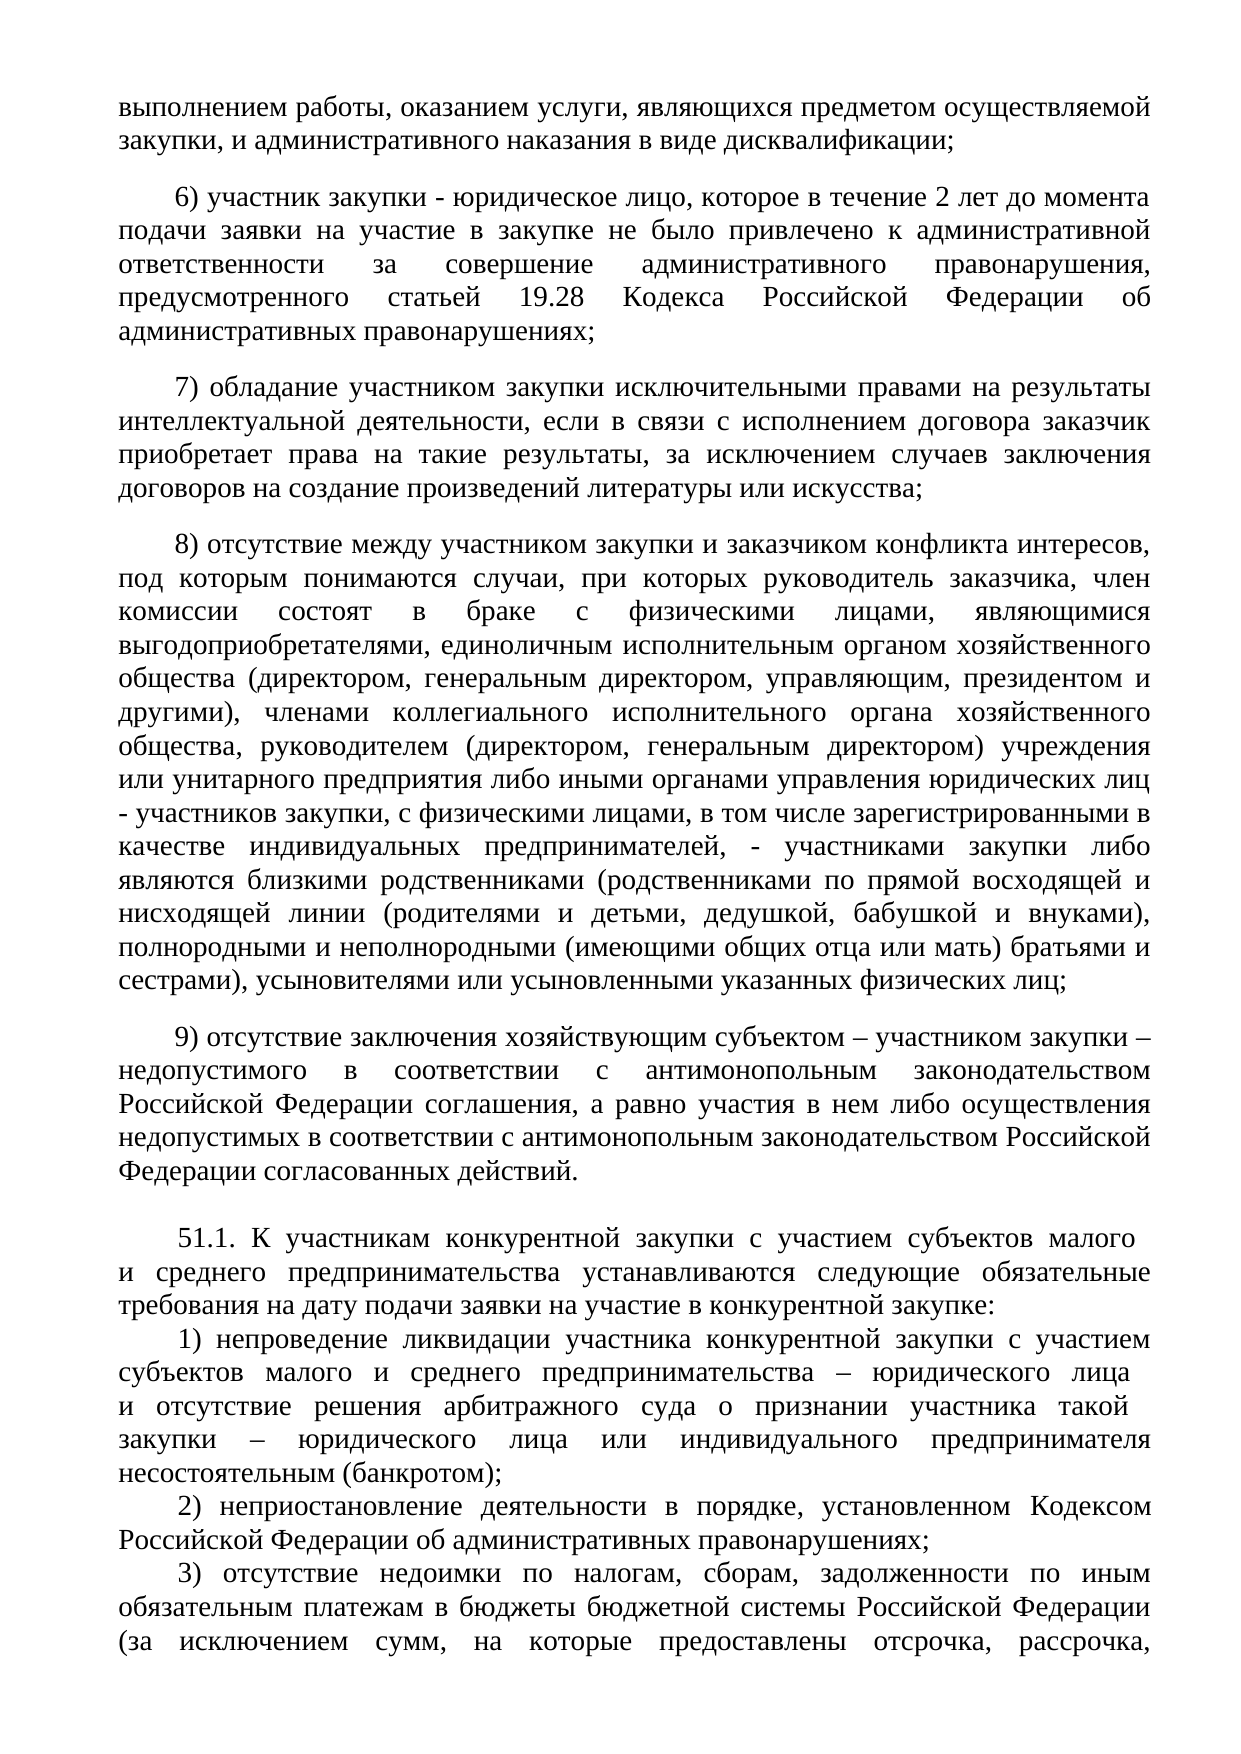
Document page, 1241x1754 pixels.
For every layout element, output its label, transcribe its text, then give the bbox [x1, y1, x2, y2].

text 6) участник закупки - юридическое лицо, которое в течение 2 лет до момента подачи заявки на участие в закупке не было привлечено к административной ответственности за совершение административного правонарушения, предусмотренного статьей 19.28 Кодекса Российской Федерации об административных правонарушениях; [118, 179, 1152, 346]
text 7) обладание участником закупки исключительными правами на результаты интеллектуальной деятельности, если в связи с исполнением договора заказчик приобретает права на такие результаты, за исключением случаев заключения договоров на создание произведений литературы или искусства; [118, 369, 1152, 503]
text 51.1. К участникам конкурентной закупки с участием субъектов малого и среднего предпринимательства устанавливаются следующие обязательные требования на дату подачи заявки на участие в конкурентной закупке: [118, 1220, 1152, 1321]
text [118, 89, 1152, 156]
text 8) отсутствие между участником закупки и заказчиком конфликта интересов, под которым понимаются случаи, при которых руководитель заказчика, член комиссии состоят в браке с физическими лицами, являющимися выгодоприобретателями, единоличным исполнительным органом хозяйственного общества (директором, генеральным директором, управляющим, президентом и другими), членами коллегиального исполнительного органа хозяйственного общества, руководителем (директором, генеральным директором) учреждения или унитарного предприятия либо иными органами управления юридических лиц - участников закупки, с физическими лицами, в том числе зарегистрированными в качестве индивидуальных предпринимателей, - участниками закупки либо являются близкими родственниками (родственниками по прямой восходящей и нисходящей линии (родителями и детьми, дедушкой, бабушкой и внуками), полнородными и неполнородными (имеющими общих отца или мать) братьями и сестрами), усыновителями или усыновленными указанных физических лиц; [118, 526, 1152, 996]
text 9) отсутствие заключения хозяйствующим субъектом – участником закупки – недопустимого в соответствии с антимонопольным законодательством Российской Федерации соглашения, а равно участия в нем либо осуществления недопустимых в соответствии с антимонопольным законодательством Российской Федерации согласованных действий. [118, 1019, 1152, 1187]
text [118, 1556, 1152, 1656]
text 1) непроведение ликвидации участника конкурентной закупки с участием субъектов малого и среднего предпринимательства – юридического лица и отсутствие решения арбитражного суда о признании участника такой закупки – юридического лица или индивидуального предпринимателя несостоятельным (банкротом); [118, 1321, 1152, 1488]
text 2) неприостановление деятельности в порядке, установленном Кодексом Российской Федерации об административных правонарушениях; [118, 1488, 1152, 1556]
